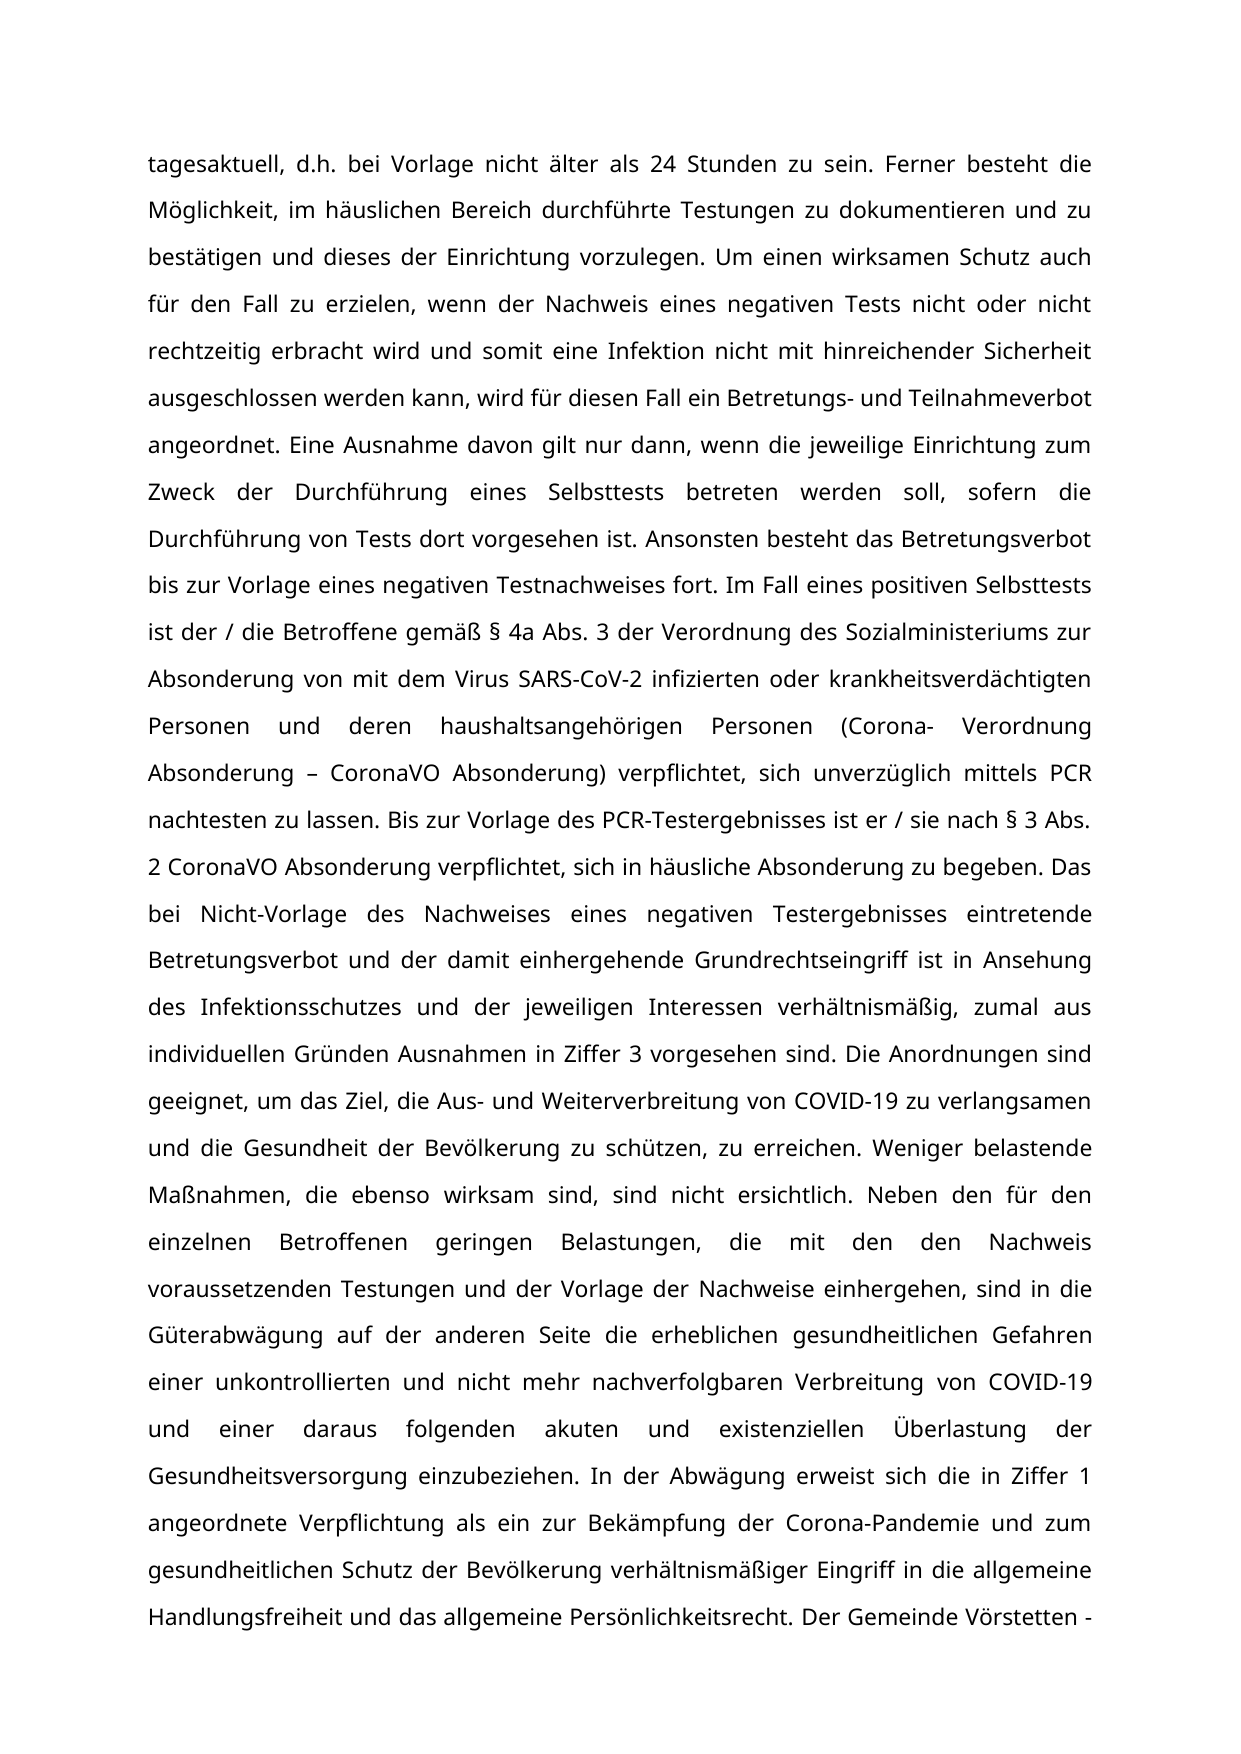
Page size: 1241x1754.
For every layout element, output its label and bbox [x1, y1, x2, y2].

text [148, 148, 1093, 1632]
